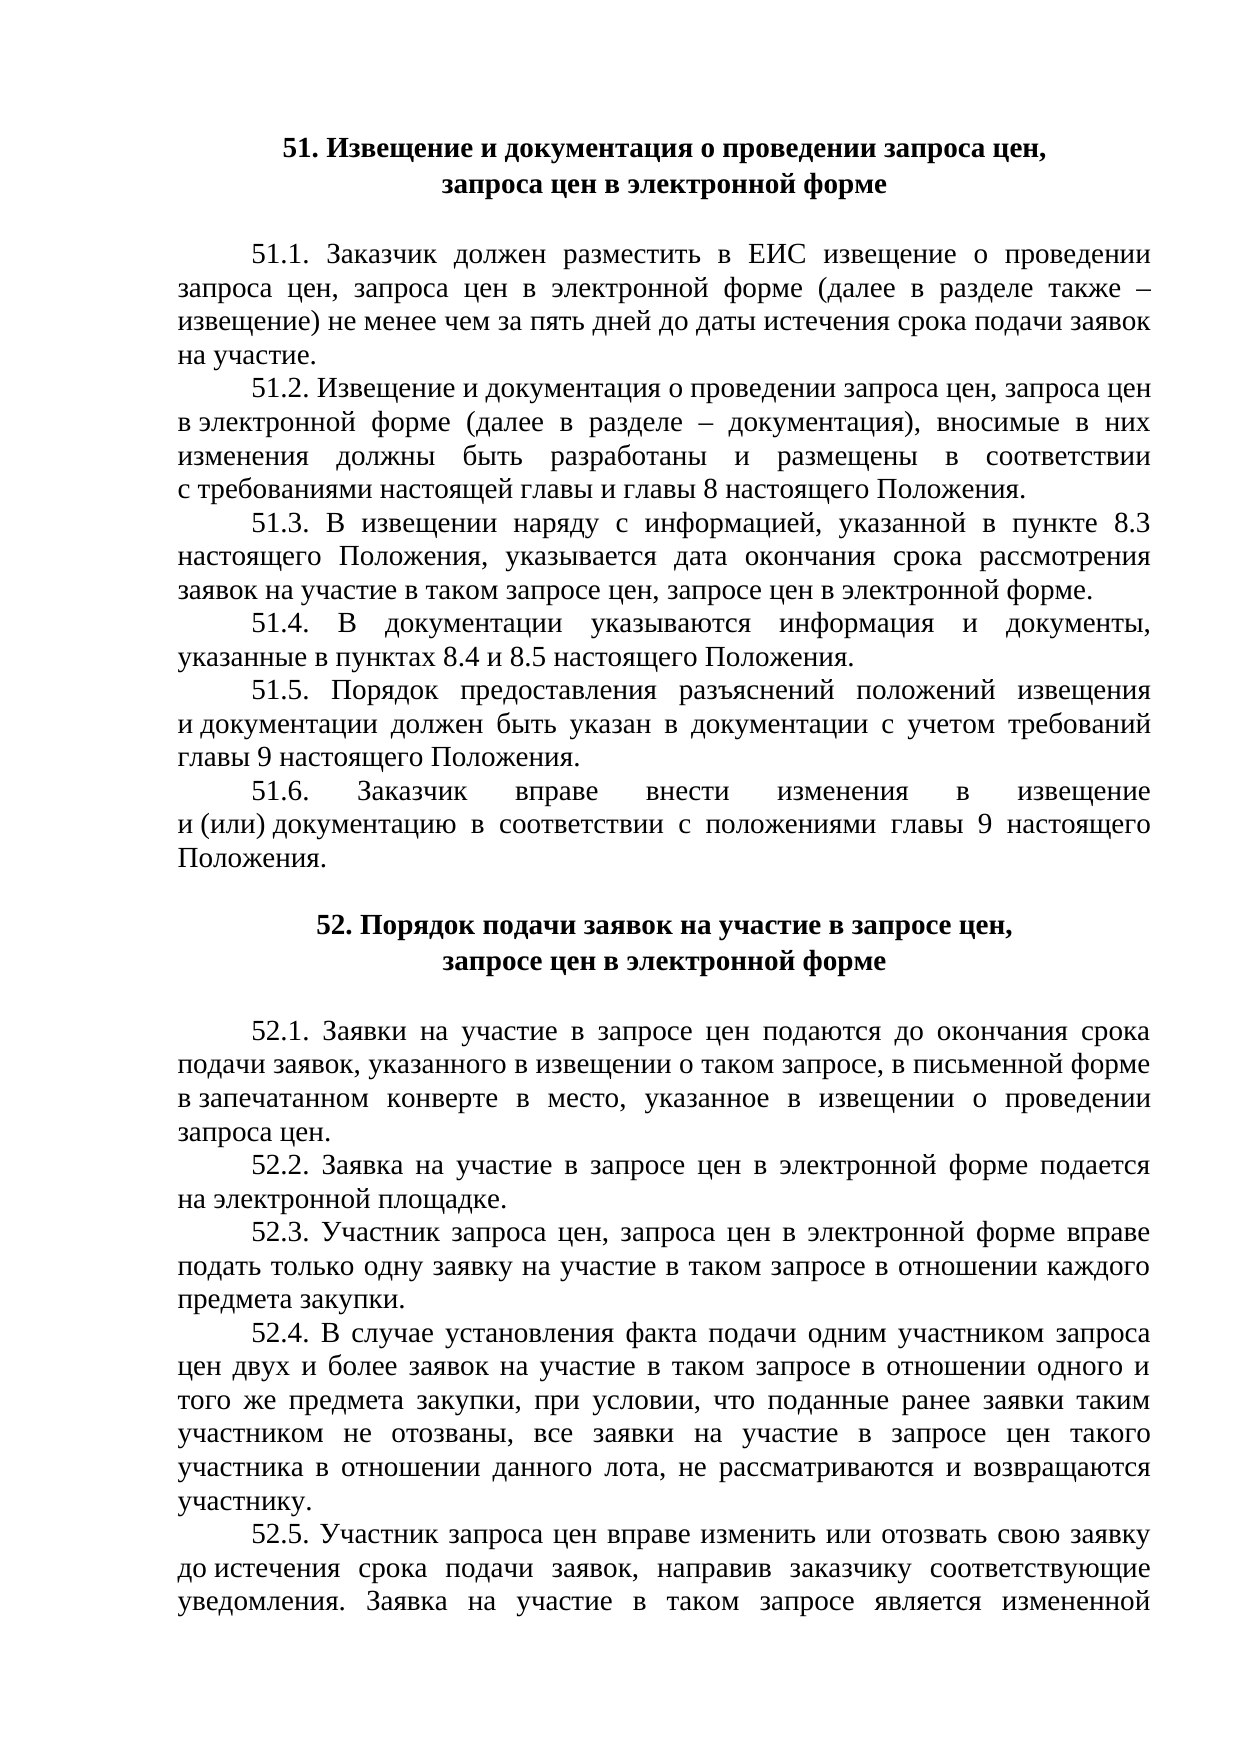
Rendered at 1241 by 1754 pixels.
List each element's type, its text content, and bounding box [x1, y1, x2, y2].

text 52.2. Заявка на участие в запросе цен в электронной форме подается на электронной площадке. [177, 1147, 1152, 1214]
text 52.4. В случае установления факта подачи одним участником запроса цен двух и более заявок на участие в таком запросе в отношении одного и того же предмета закупки, при условии, что поданные ранее заявки таким участником не отозваны, все заявки на участие в запросе цен такого участника в отношении данного лота, не рассматриваются и возвращаются участнику. [177, 1315, 1152, 1516]
text 52.3. Участник запроса цен, запроса цен в электронной форме вправе подать только одну заявку на участие в таком запросе в отношении каждого предмета закупки. [177, 1214, 1152, 1315]
text 51.2. Извещение и документация о проведении запроса цен, запроса цен в электронной форме (далее в разделе – документация), вносимые в них изменения должны быть разработаны и размещены в соответствии с требованиями настоящей главы и главы 8 настоящего Положения. [177, 371, 1152, 505]
text 51.4. В документации указываются информация и документы, указанные в пунктах 8.4 и 8.5 настоящего Положения. [177, 605, 1152, 672]
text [177, 1516, 1152, 1617]
text 51.5. Порядок предоставления разъяснений положений извещения и документации должен быть указан в документации с учетом требований главы 9 настоящего Положения. [177, 672, 1152, 773]
subtitle 52. Порядок подачи заявок на участие в запросе цен, [177, 907, 1152, 941]
subtitle запросе цен в электронной форме [177, 943, 1152, 977]
text 51.6. Заказчик вправе внести изменения в извещение и (или) документацию в соответствии с положениями главы 9 настоящего Положения. [177, 773, 1152, 874]
text 51.1. Заказчик должен разместить в ЕИС извещение о проведении запроса цен, запроса цен в электронной форме (далее в разделе также – извещение) не менее чем за пять дней до даты истечения срока подачи заявок на участие. [177, 236, 1152, 371]
text 51.3. В извещении наряду с информацией, указанной в пункте 8.3 настоящего Положения, указывается дата окончания срока рассмотрения заявок на участие в таком запросе цен, запросе цен в электронной форме. [177, 505, 1152, 605]
subtitle запроса цен в электронной форме [177, 167, 1152, 200]
subtitle 51. Извещение и документация о проведении запроса цен, [177, 131, 1152, 164]
text 52.1. Заявки на участие в запросе цен подаются до окончания срока подачи заявок, указанного в извещении о таком запросе, в письменной форме в запечатанном конверте в место, указанное в извещении о проведении запроса цен. [177, 1013, 1152, 1147]
